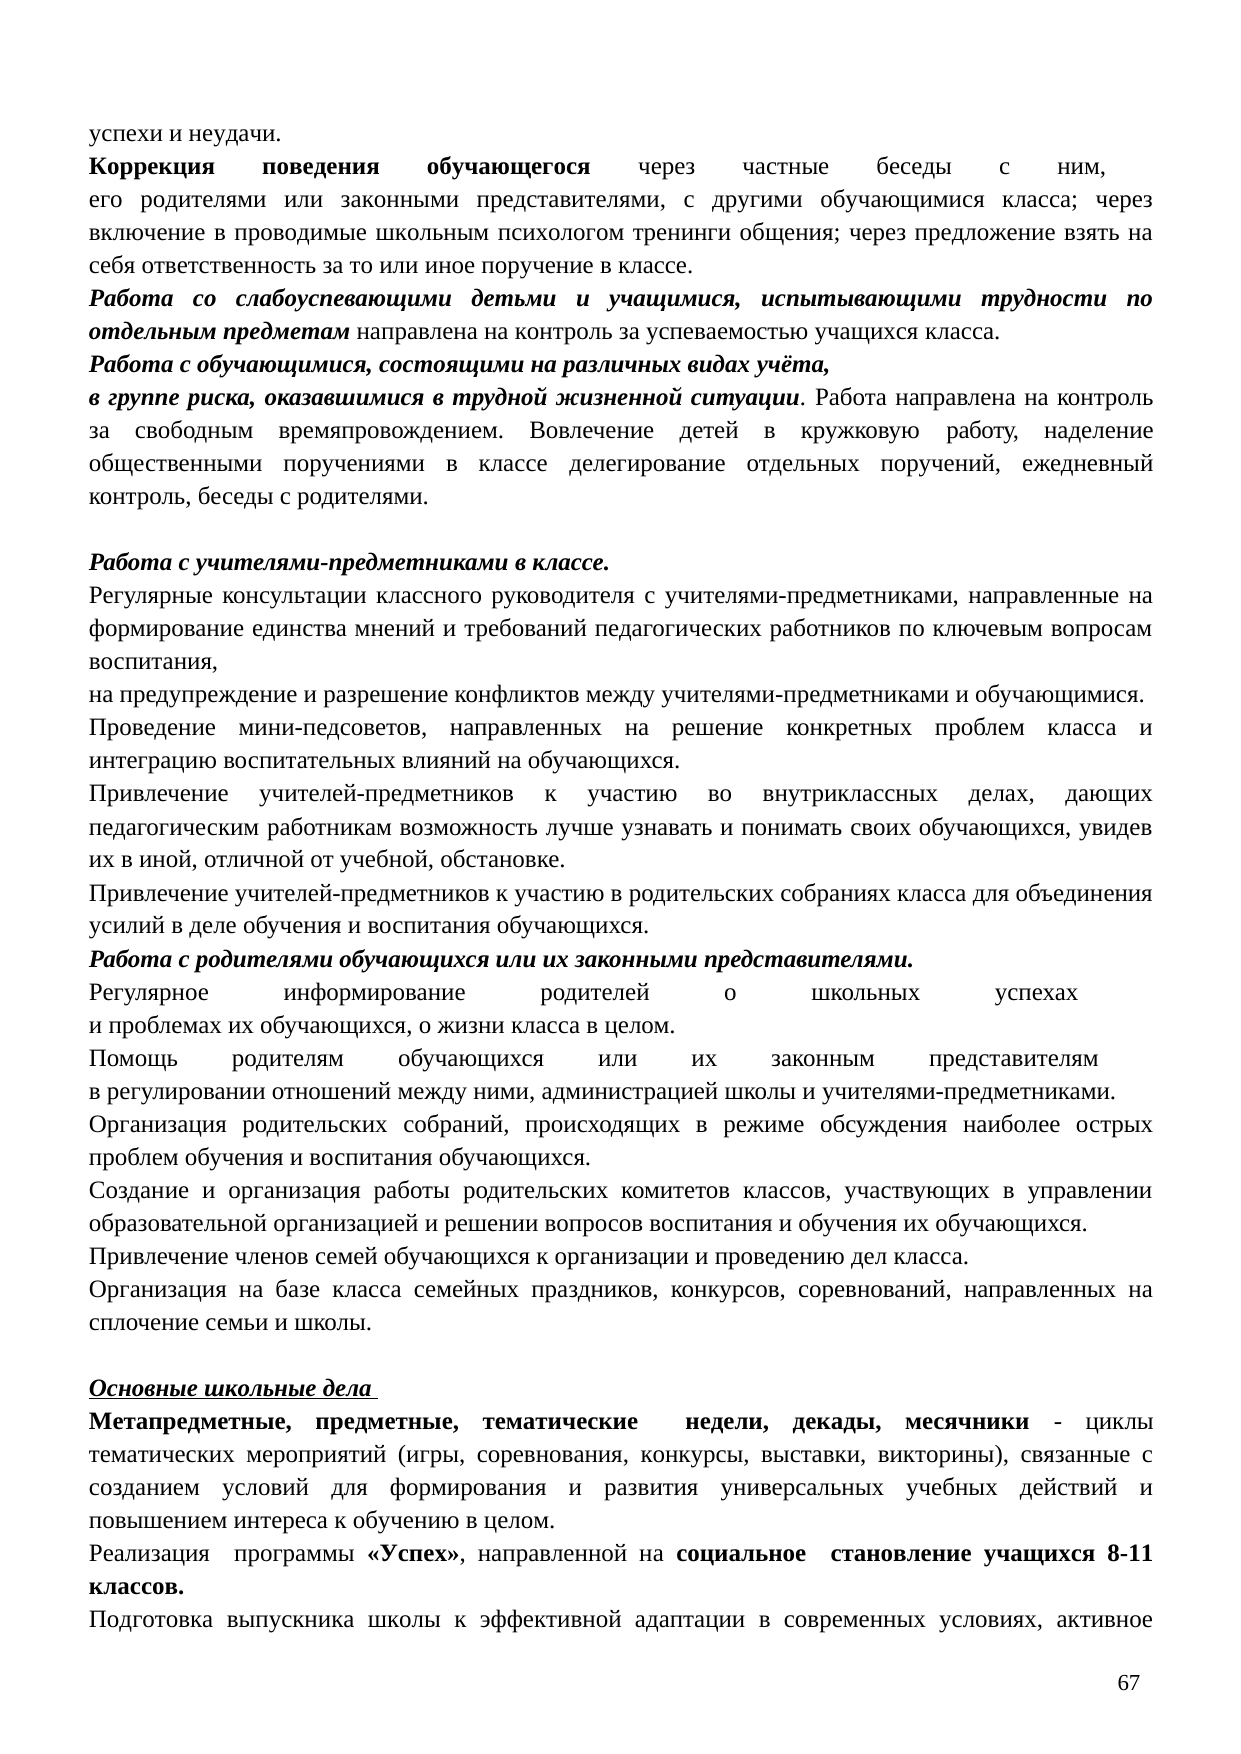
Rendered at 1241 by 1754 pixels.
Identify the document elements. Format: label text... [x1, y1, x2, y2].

text Привлечение учителей-предметников к участию во внутриклассных делах, дающих педагогическим работникам возможность лучше узнавать и понимать своих обучающихся, увидев их в иной, отличной от учебной, обстановке. [89, 778, 1154, 873]
text Метапредметные, предметные, тематические недели, декады, месячники - циклы тематических мероприятий (игры, соревнования, конкурсы, выставки, викторины), связанные с созданием условий для формирования и развития универсальных учебных действий и повышением интереса к обучению в целом. [89, 1406, 1154, 1534]
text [89, 1604, 1154, 1633]
text Регулярное информирование родителей о школьных успехах и проблемах их обучающихся, о жизни класса в целом. [89, 977, 1154, 1038]
text Привлечение членов семей обучающихся к организации и проведению дел класса. [89, 1241, 1154, 1269]
text Основные школьные дела [89, 1373, 1154, 1402]
text Работа с обучающимися, состоящими на различных видах учёта, [89, 349, 1154, 378]
text Коррекция поведения обучающегося через частные беседы с ним, его родителями или законными представителями, с другими обучающимися класса; через включение в проводимые школьным психологом тренинги общения; через предложение взять на себя ответственность за то или иное поручение в классе. [89, 151, 1154, 279]
text Работа со слабоуспевающими детьми и учащимися, испытывающими трудности по отдельным предметам направлена на контроль за успеваемостью учащихся класса. [89, 283, 1154, 345]
text Проведение мини-педсоветов, направленных на решение конкретных проблем класса и интеграцию воспитательных влияний на обучающихся. [89, 712, 1154, 774]
text Помощь родителям обучающихся или их законным представителям в регулировании отношений между ними, администрацией школы и учителями-предметниками. [89, 1043, 1154, 1104]
text в группе риска, оказавшимися в трудной жизненной ситуации. Работа направлена на контроль за свободным времяпровождением. Вовлечение детей в кружковую работу, наделение общественными поручениями в классе делегирование отдельных поручений, ежедневный контроль, беседы с родителями. [89, 382, 1154, 510]
text Организация на базе класса семейных праздников, конкурсов, соревнований, направленных на сплочение семьи и школы. [89, 1274, 1154, 1336]
text Создание и организация работы родительских комитетов классов, участвующих в управлении образовательной организацией и решении вопросов воспитания и обучения их обучающихся. [89, 1175, 1154, 1237]
text Реализация программы «Успех», направленной на социальное становление учащихся 8-11 классов. [89, 1538, 1154, 1600]
text Регулярные консультации классного руководителя с учителями-предметниками, направленные на формирование единства мнений и требований педагогических работников по ключевым вопросам воспитания, на предупреждение и разрешение конфликтов между учителями-предметниками и обучающимися. [89, 580, 1154, 708]
text Привлечение учителей-предметников к участию в родительских собраниях класса для объединения усилий в деле обучения и воспитания обучающихся. [89, 878, 1154, 939]
text Организация родительских собраний, происходящих в режиме обсуждения наиболее острых проблем обучения и воспитания обучающихся. [89, 1109, 1154, 1171]
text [89, 118, 1154, 147]
text Работа с родителями обучающихся или их законными представителями. [89, 944, 1154, 972]
text Работа с учителями-предметниками в классе. [89, 547, 1154, 576]
